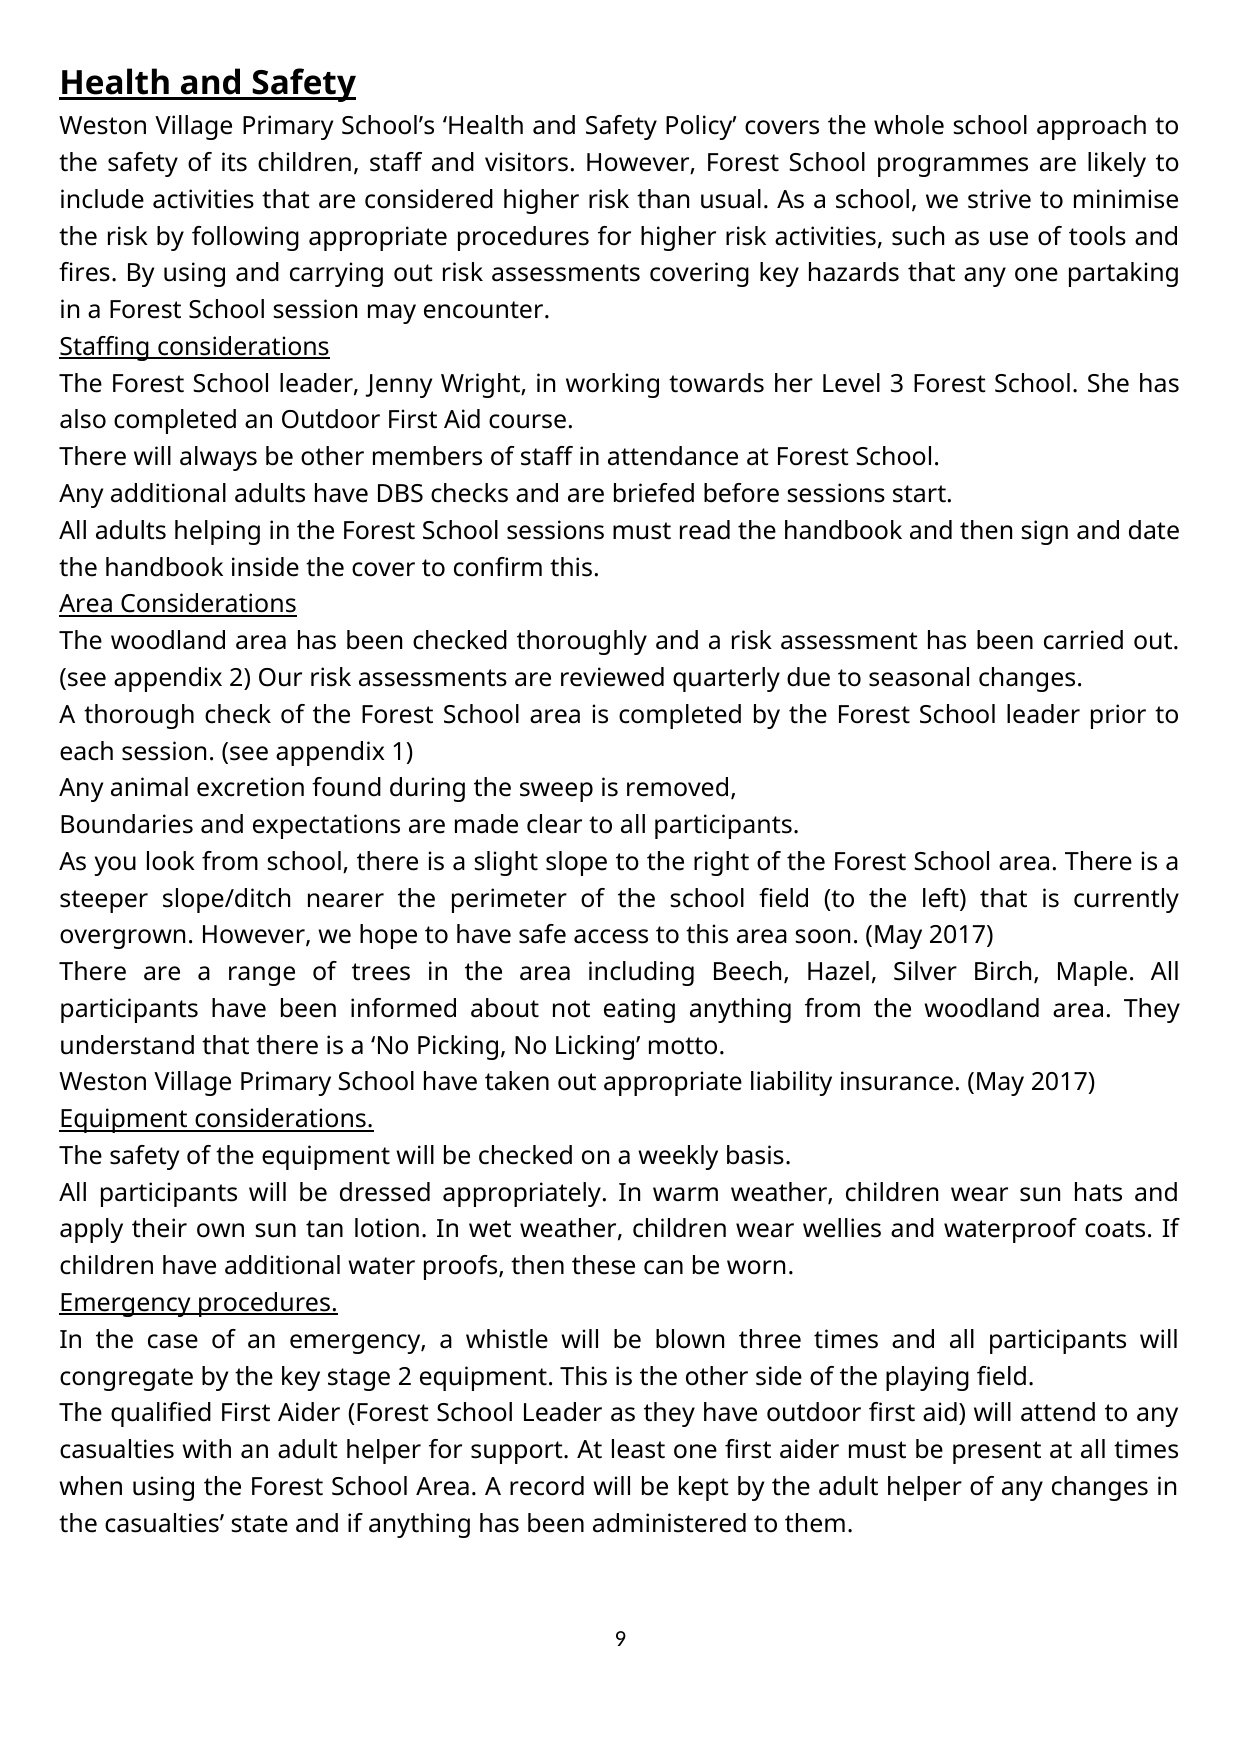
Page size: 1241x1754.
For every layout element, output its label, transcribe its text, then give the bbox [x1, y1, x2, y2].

text The safety of the equipment will be checked on a weekly basis. [59, 1138, 1181, 1172]
text Weston Village Primary School’s ‘Health and Safety Policy’ covers the whole school approach to the safety of its children, staff and visitors. However, Forest School programmes are likely to include activities that are considered higher risk than usual. As a school, we strive to minimise the risk by following appropriate procedures for higher risk activities, such as use of tools and fires. By using and carrying out risk assessments covering key hazards that any one partaking in a Forest School session may encounter. [59, 108, 1181, 326]
text Health and Safety [59, 59, 1181, 104]
text The qualified First Aider (Forest School Leader as they have outdoor first aid) will attend to any casualties with an adult helper for support. At least one first aider must be present at all times when using the Forest School Area. A record will be kept by the adult helper of any changes in the casualties’ state and if anything has been administered to them. [59, 1395, 1181, 1539]
text There are a range of trees in the area including Beech, Hazel, Silver Birch, Maple. All participants have been informed about not eating anything from the woodland area. They understand that there is a ‘No Picking, No Licking’ motto. [59, 954, 1181, 1061]
text Weston Village Primary School have taken out appropriate liability insurance. (May 2017) [59, 1064, 1181, 1098]
text Staffing considerations [59, 329, 1181, 363]
text A thorough check of the Forest School area is completed by the Forest School leader prior to each session. (see appendix 1) [59, 696, 1181, 767]
text Emergency procedures. [59, 1285, 1181, 1319]
text Boundaries and expectations are made clear to all participants. [59, 807, 1181, 841]
text As you look from school, there is a slight slope to the right of the Forest School area. There is a steeper slope/ditch nearer the perimeter of the school field (to the left) that is currently overgrown. However, we hope to have safe access to this area soon. (May 2017) [59, 843, 1181, 951]
text The woodland area has been checked thoroughly and a risk assessment has been carried out. (see appendix 2) Our risk assessments are reviewed quarterly due to seasonal changes. [59, 623, 1181, 694]
text All participants will be dressed appropriately. In warm weather, children wear sun hats and apply their own sun tan lotion. In wet weather, children wear wellies and waterproof coats. If children have additional water proofs, then these can be worn. [59, 1174, 1181, 1282]
text Equipment considerations. [59, 1101, 1181, 1135]
text Area Considerations [59, 586, 1181, 620]
text Any additional adults have DBS checks and are briefed before sessions start. [59, 476, 1181, 510]
text There will always be other members of staff in attendance at Forest School. [59, 439, 1181, 473]
text In the case of an emergency, a whistle will be blown three times and all participants will congregate by the key stage 2 equipment. This is the other side of the playing field. [59, 1321, 1181, 1392]
text The Forest School leader, Jenny Wright, in working towards her Level 3 Forest School. She has also completed an Outdoor First Aid course. [59, 365, 1181, 436]
text All adults helping in the Forest School sessions must read the handbook and then sign and date the handbook inside the cover to confirm this. [59, 512, 1181, 583]
text Any animal excretion found during the sweep is removed, [59, 770, 1181, 804]
